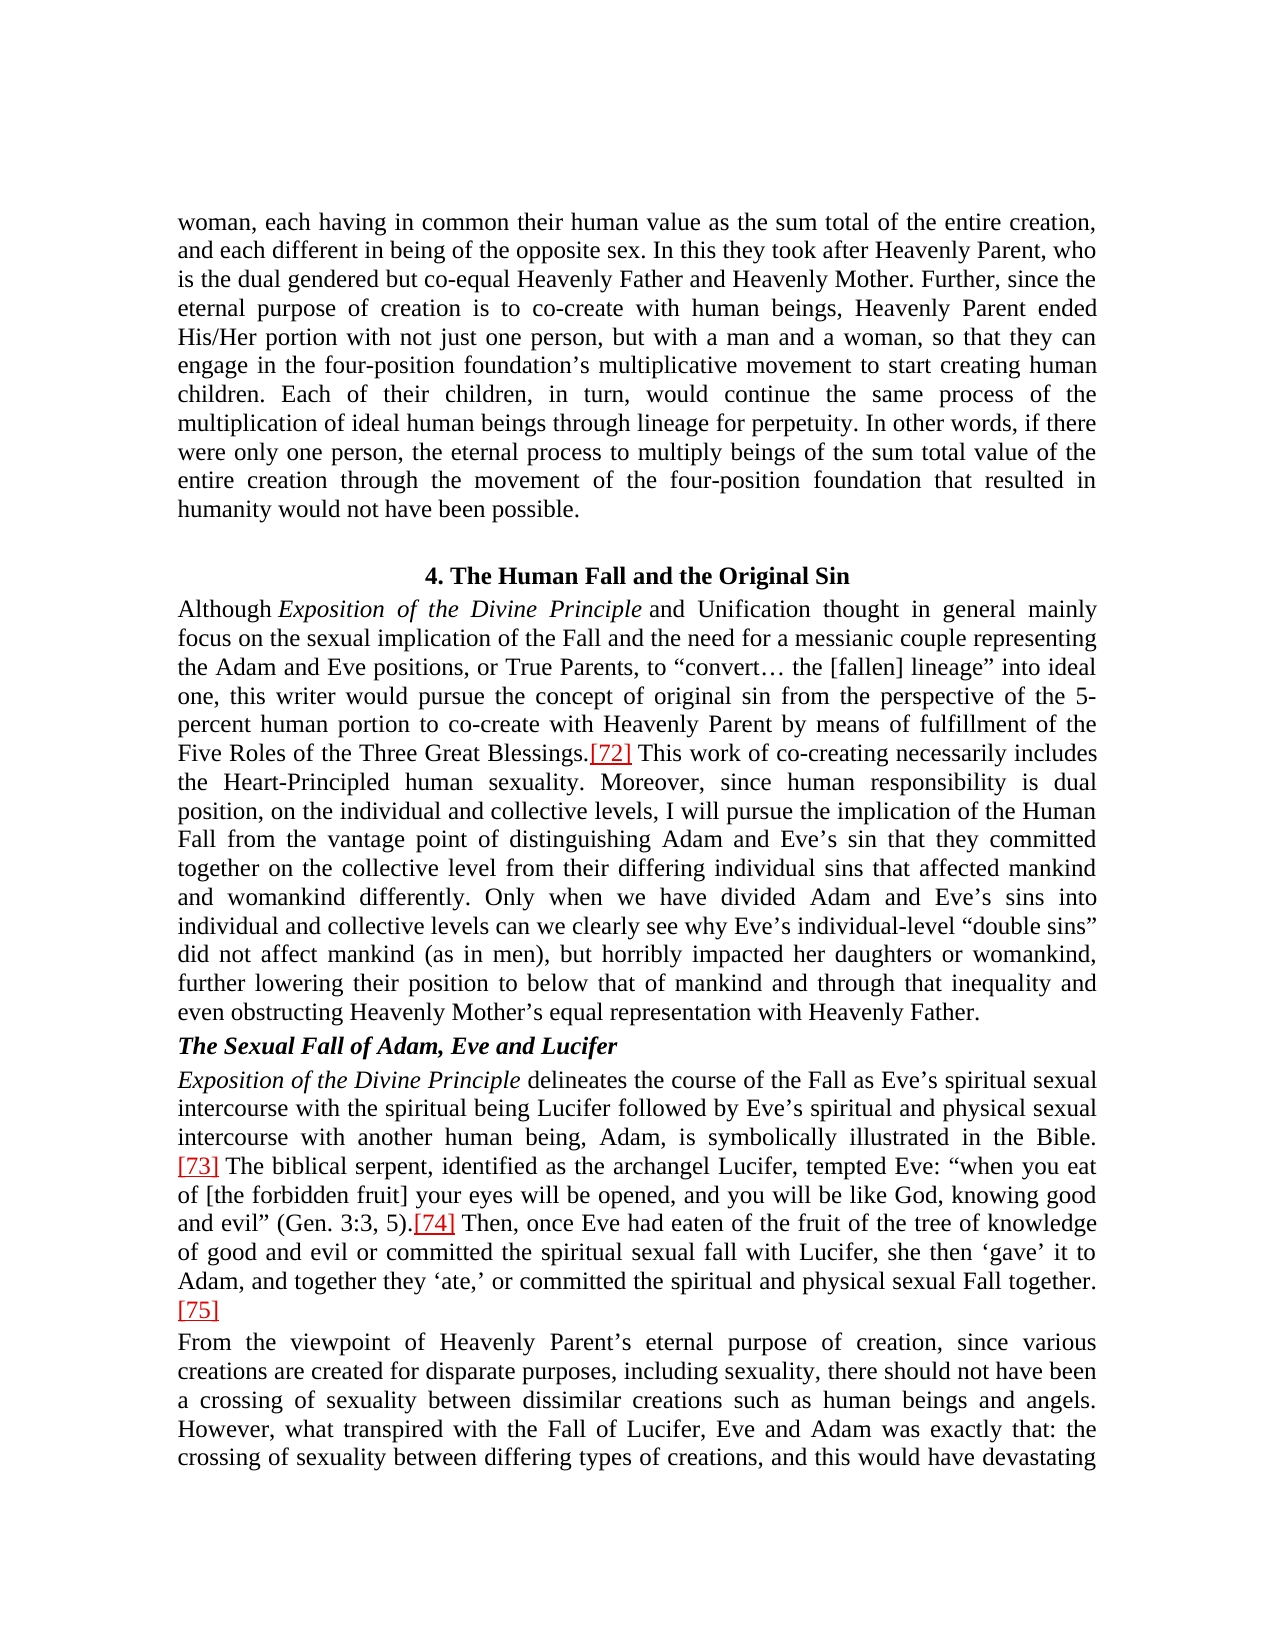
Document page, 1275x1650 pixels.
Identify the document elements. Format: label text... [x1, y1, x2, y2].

text The Sexual Fall of Adam, Eve and Lucifer [177, 1031, 1098, 1060]
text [177, 1327, 1098, 1471]
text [177, 207, 1098, 523]
text Exposition of the Divine Principle delineates the course of the Fall as Eve’s spiritual sexual intercourse with the spiritual being Lucifer followed by Eve’s spiritual and physical sexual intercourse with another human being, Adam, is symbolically illustrated in the Bible.[73] The biblical serpent, identified as the archangel Lucifer, tempted Eve: “when you eat of [the forbidden fruit] your eyes will be opened, and you will be like God, knowing good and evil” (Gen. 3:3, 5).[74] Then, once Eve had eaten of the fruit of the tree of knowledge of good and evil or committed the spiritual sexual fall with Lucifer, she then ‘gave’ it to Adam, and together they ‘ate,’ or committed the spiritual and physical sexual Fall together.[75] [177, 1065, 1098, 1323]
text Although Exposition of the Divine Principle and Unification thought in general mainly focus on the sexual implication of the Fall and the need for a messianic couple representing the Adam and Eve positions, or True Parents, to “convert… the [fallen] lineage” into ideal one, this writer would pursue the concept of original sin from the perspective of the 5-percent human portion to co-create with Heavenly Parent by means of fulfillment of the Five Roles of the Three Great Blessings.[72] This work of co-creating necessarily includes the Heart-Principled human sexuality. Moreover, since human responsibility is dual position, on the individual and collective levels, I will pursue the implication of the Human Fall from the vantage point of distinguishing Adam and Eve’s sin that they committed together on the collective level from their differing individual sins that affected mankind and womankind differently. Only when we have divided Adam and Eve’s sins into individual and collective levels can we clearly see why Eve’s individual-level “double sins” did not affect mankind (as in men), but horribly impacted her daughters or womankind, further lowering their position to below that of mankind and through that inequality and even obstructing Heavenly Mother’s equal representation with Heavenly Father. [177, 594, 1098, 1026]
text 4. The Human Fall and the Original Sin [177, 561, 1098, 589]
